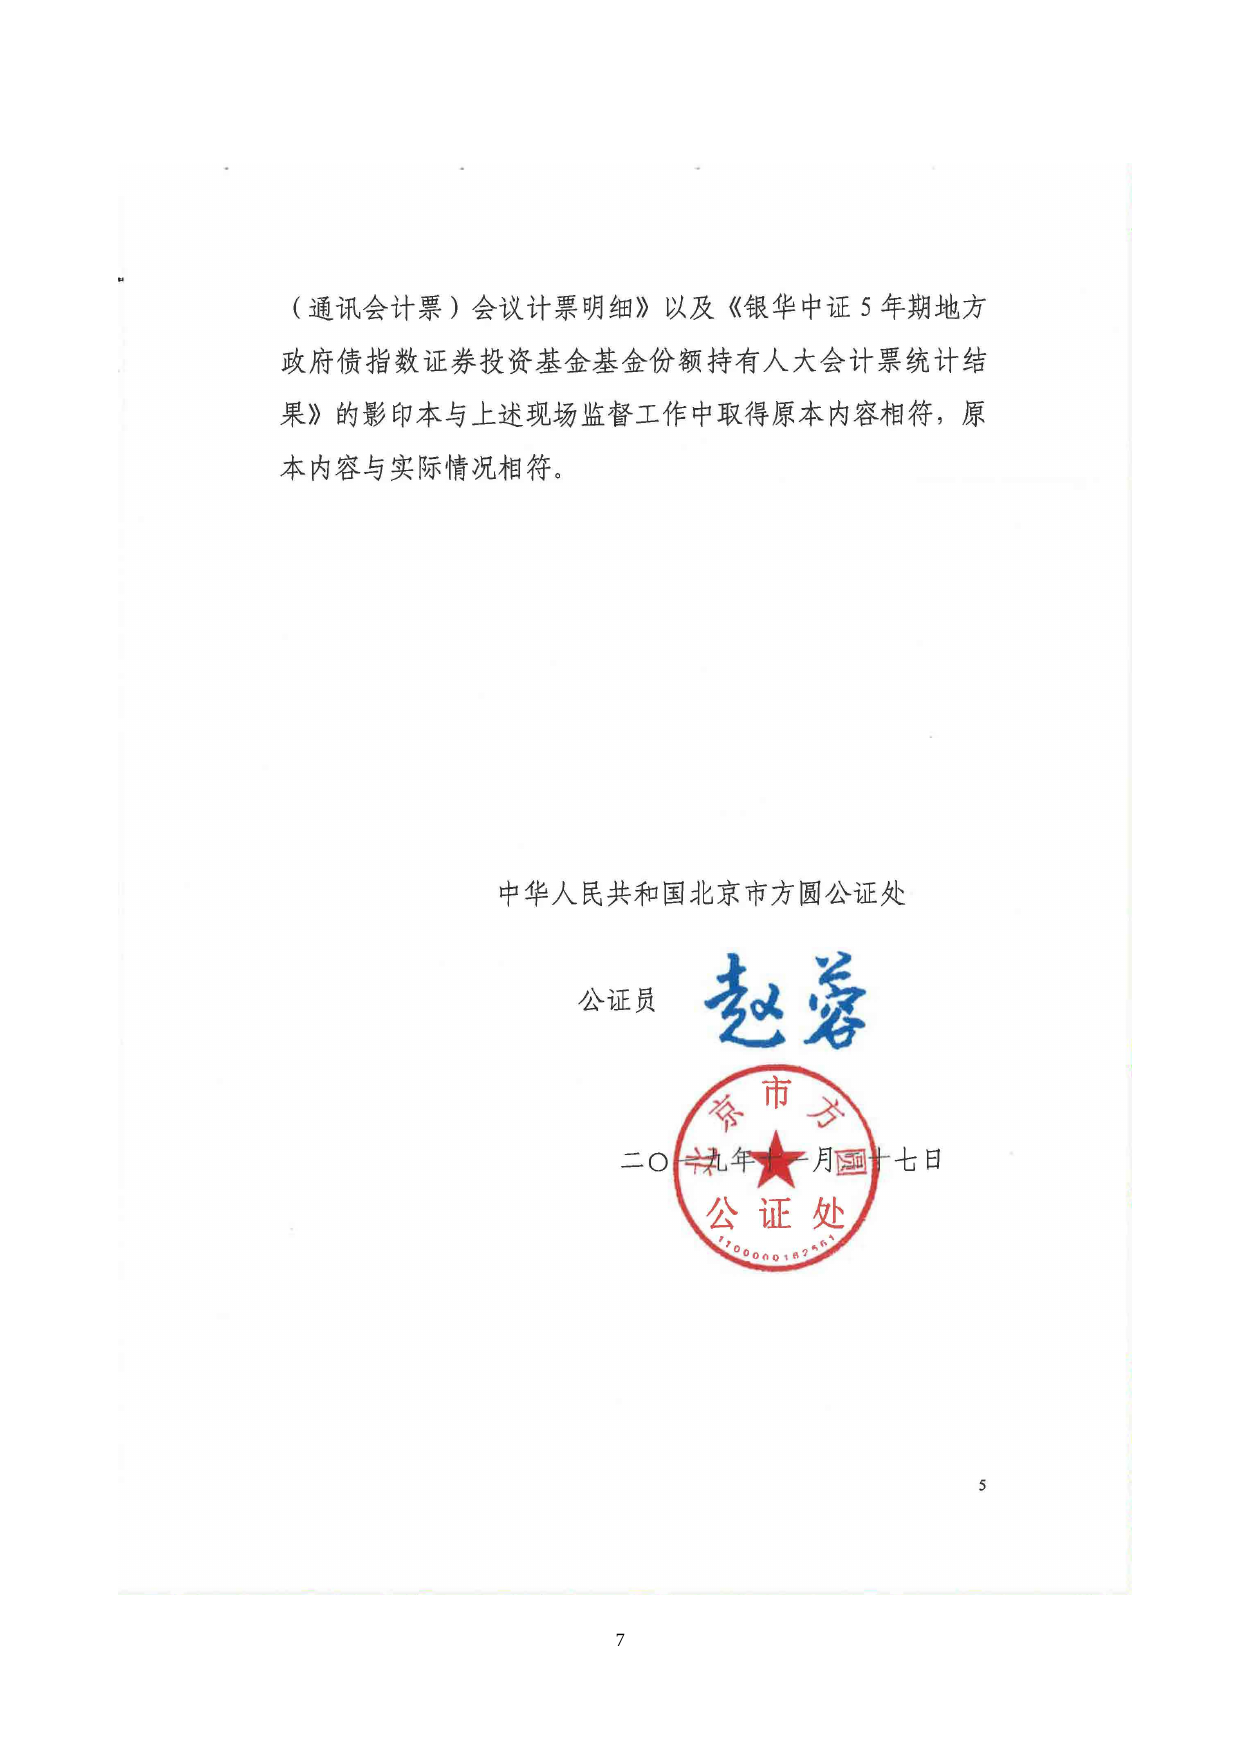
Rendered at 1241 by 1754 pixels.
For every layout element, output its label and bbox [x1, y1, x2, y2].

picture [118, 163, 1132, 1595]
